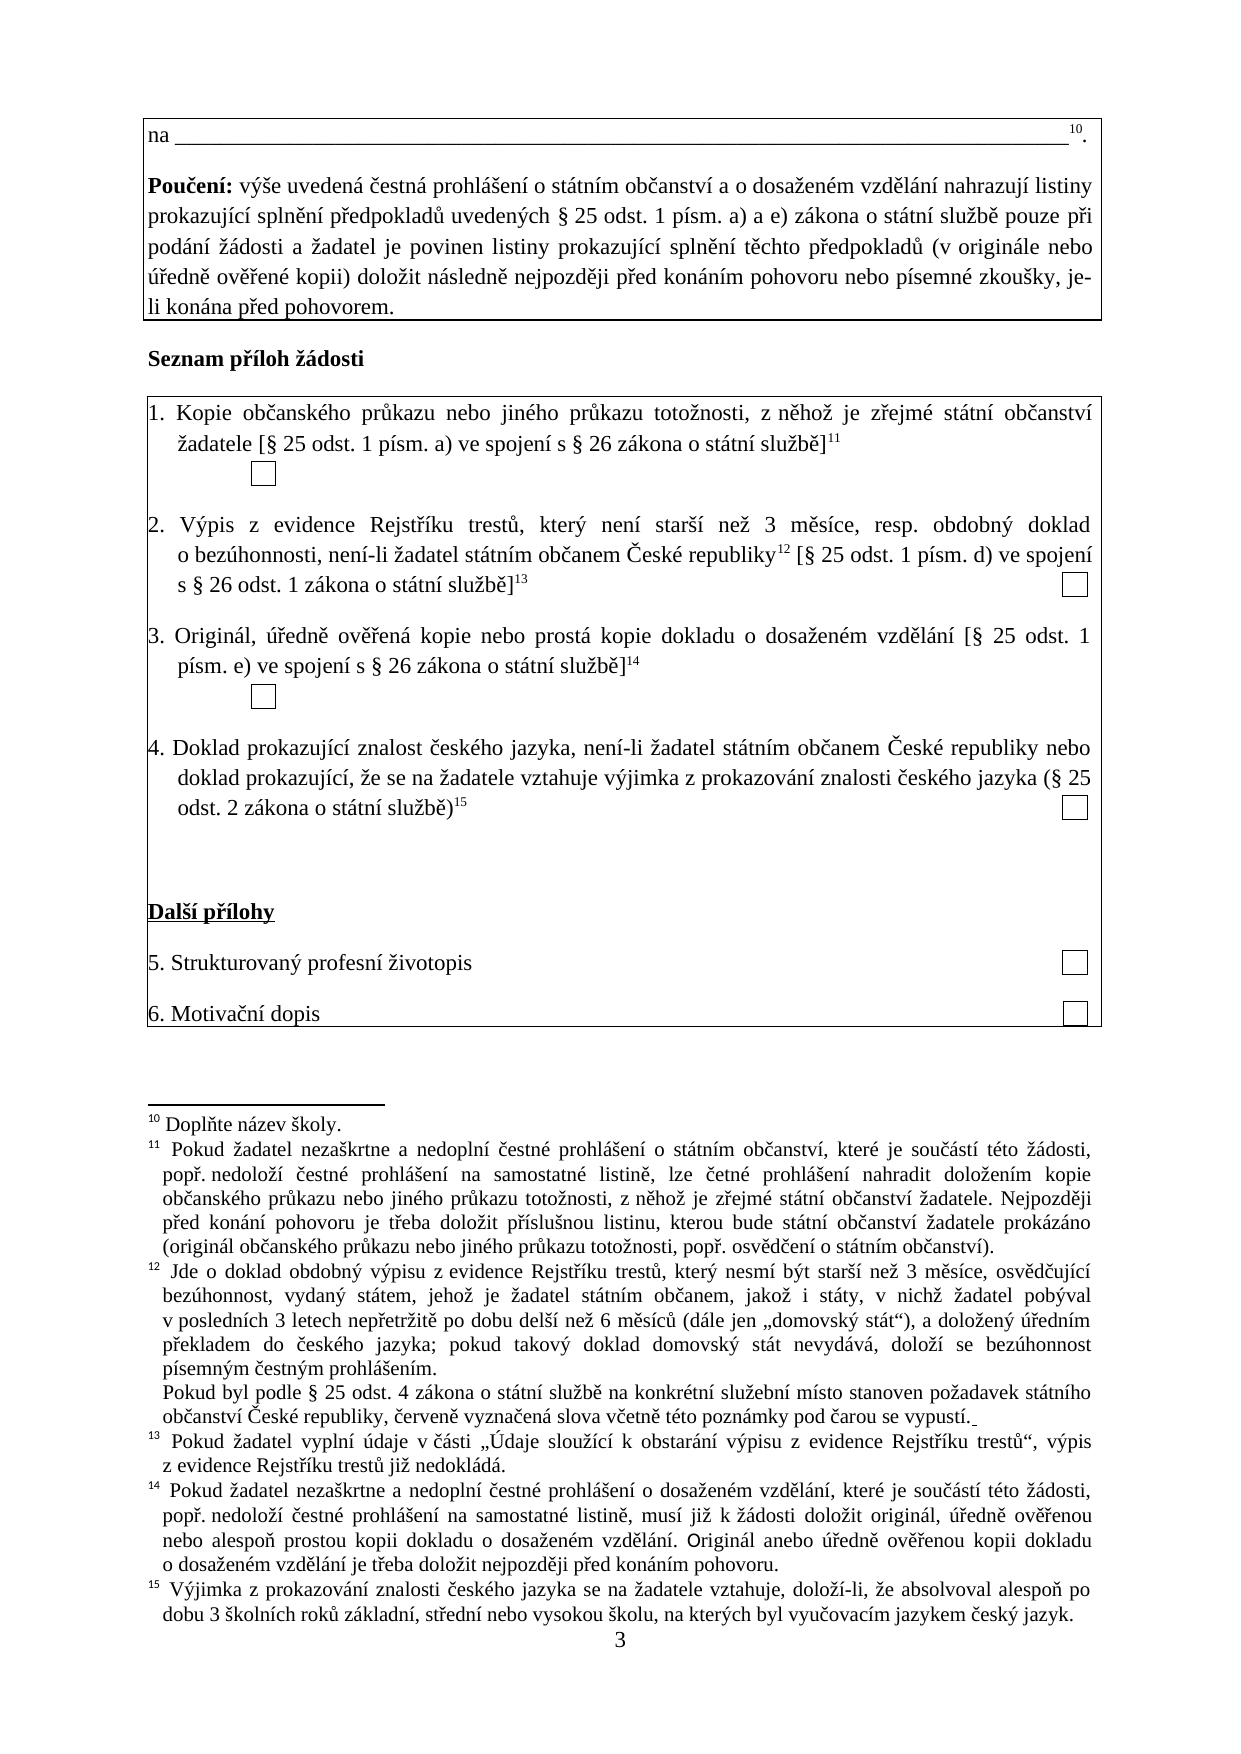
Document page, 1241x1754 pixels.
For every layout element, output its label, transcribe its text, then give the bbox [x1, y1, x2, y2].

text 3. Originál, úředně ověřená kopie nebo prostá kopie dokladu o dosaženém vzdělání [§ 25 odst. 1 písm. e) ve spojení s § 26 zákona o státní službě] [148, 619, 1101, 709]
text 6. Motivační dopis [148, 997, 1101, 1026]
text Seznam příloh žádosti [148, 345, 1092, 372]
text na ______________________________________________________________________________. [144, 119, 1101, 148]
text 1. Kopie občanského průkazu nebo jiného průkazu totožnosti, z něhož je zřejmé státní občanství žadatele [§ 25 odst. 1 písm. a) ve spojení s § 26 zákona o státní službě] [148, 397, 1101, 486]
text 5. Strukturovaný profesní životopis [148, 946, 1101, 975]
text 2. Výpis z evidence Rejstříku trestů, který není starší než 3 měsíce, resp. obdobný doklad o bezúhonnosti, není-li žadatel státním občanem České republiky [§ 25 odst. 1 písm. d) ve spojení s § 26 odst. 1 zákona o státní službě] [148, 508, 1101, 598]
text Další přílohy [148, 895, 1101, 924]
text 4. Doklad prokazující znalost českého jazyka, není-li žadatel státním občanem České republiky nebo doklad prokazující, že se na žadatele vztahuje výjimka z prokazování znalosti českého jazyka (§ 25 odst. 2 zákona o státní službě) [148, 731, 1101, 821]
text Poučení: výše uvedená čestná prohlášení o státním občanství a o dosaženém vzdělání nahrazují listiny prokazující splnění předpokladů uvedených § 25 odst. 1 písm. a) a e) zákona o státní službě pouze při podání žádosti a žadatel je povinen listiny prokazující splnění těchto předpokladů (v originále nebo úředně ověřené kopii) doložit následně nejpozději před konáním pohovoru nebo písemné zkoušky, je-li konána před pohovorem. [144, 169, 1101, 319]
